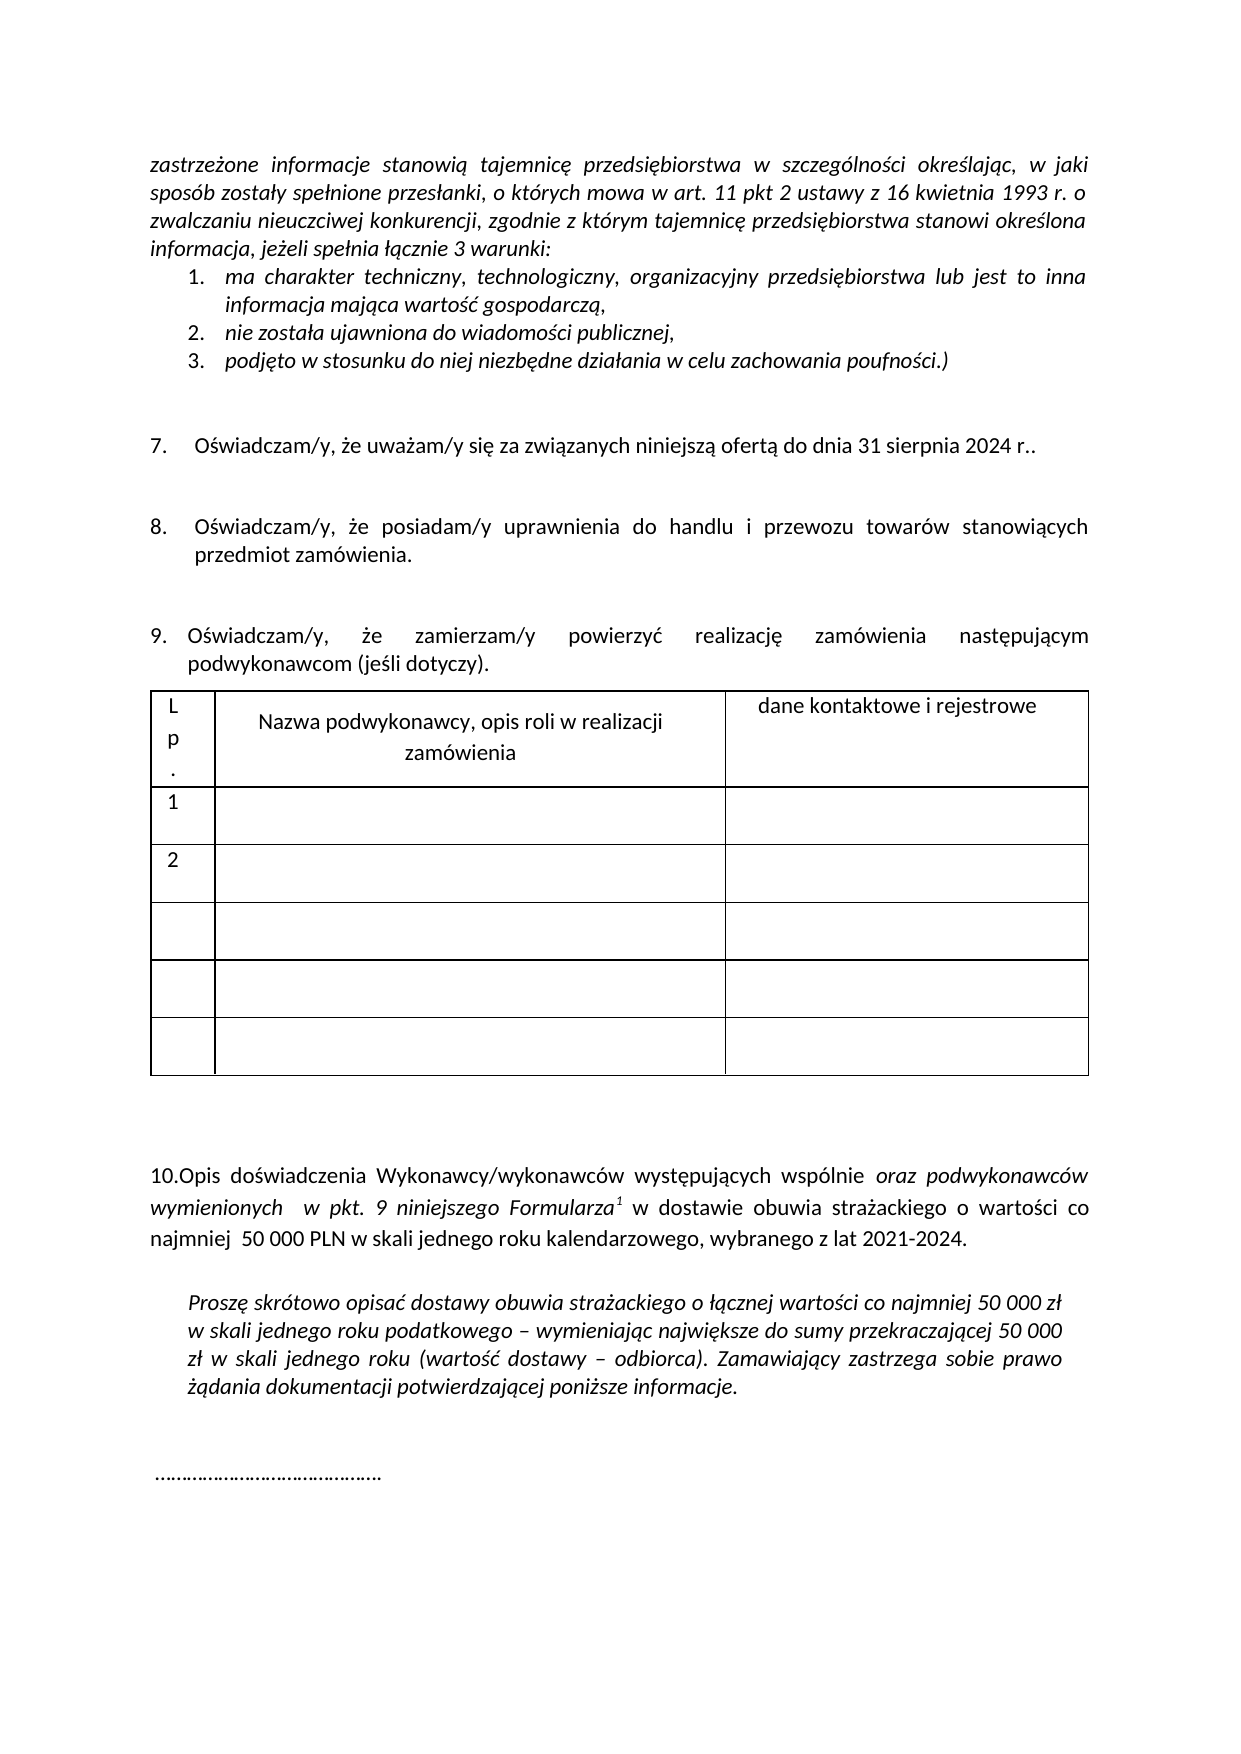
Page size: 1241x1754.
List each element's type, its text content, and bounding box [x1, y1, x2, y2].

list podjęto w stosunku do niej niezbędne działania w celu zachowania poufności.) [187, 346, 1090, 374]
table_cell [726, 788, 1088, 844]
table_cell [152, 961, 214, 1017]
list Oświadczam/y, że zamierzam/y powierzyć realizację zamówienia następującym podwykonawcom (jeśli dotyczy). [150, 621, 1090, 677]
list Oświadczam/y, że posiadam/y uprawnienia do handlu i przewozu towarów stanowiących przedmiot zamówienia. [150, 512, 1090, 568]
table_cell [726, 903, 1088, 959]
table_cell [726, 1018, 1088, 1074]
table_cell [152, 903, 214, 959]
table_cell [726, 961, 1088, 1017]
table_cell [216, 903, 725, 959]
list ma charakter techniczny, technologiczny, organizacyjny przedsiębiorstwa lub jest to inna informacja mająca wartość gospodarczą, [187, 262, 1090, 318]
table_cell [216, 1018, 725, 1074]
table_cell [216, 788, 725, 844]
table_cell 1 [152, 788, 214, 844]
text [150, 150, 1090, 262]
text ……………………………………. [154, 1458, 1066, 1486]
table_header dane kontaktowe i rejestrowe [726, 692, 1088, 786]
table_header Nazwa podwykonawcy, opis roli w realizacji zamówienia [216, 692, 725, 786]
text Proszę skrótowo opisać dostawy obuwia strażackiego o łącznej wartości co najmniej 50 000 zł w skali jednego roku podatkowego – wymieniając największe do sumy przekraczającej 50 000 zł w skali jednego roku (wartość dostawy – odbiorca). Zamawiający zastrzega sobie prawo żądania dokumentacji potwierdzającej poniższe informacje. [187, 1288, 1066, 1400]
list nie została ujawniona do wiadomości publicznej, [187, 318, 1090, 346]
list Oświadczam/y, że uważam/y się za związanych niniejszą ofertą do dnia 31 sierpnia 2024 r.. [150, 431, 1090, 459]
table_cell [726, 845, 1088, 901]
table_header Lp. [152, 692, 214, 786]
table_cell [152, 1018, 214, 1074]
table_cell 2 [152, 845, 214, 901]
text 10.Opis doświadczenia Wykonawcy/wykonawców występujących wspólnie oraz podwykonawców wymienionych w pkt. 9 niniejszego Formularza1 w dostawie obuwia strażackiego o wartości co najmniej 50 000 PLN w skali jednego roku kalendarzowego, wybranego z lat 2021-2024. [150, 1162, 1090, 1252]
table_cell [216, 845, 725, 901]
table_cell [216, 961, 725, 1017]
